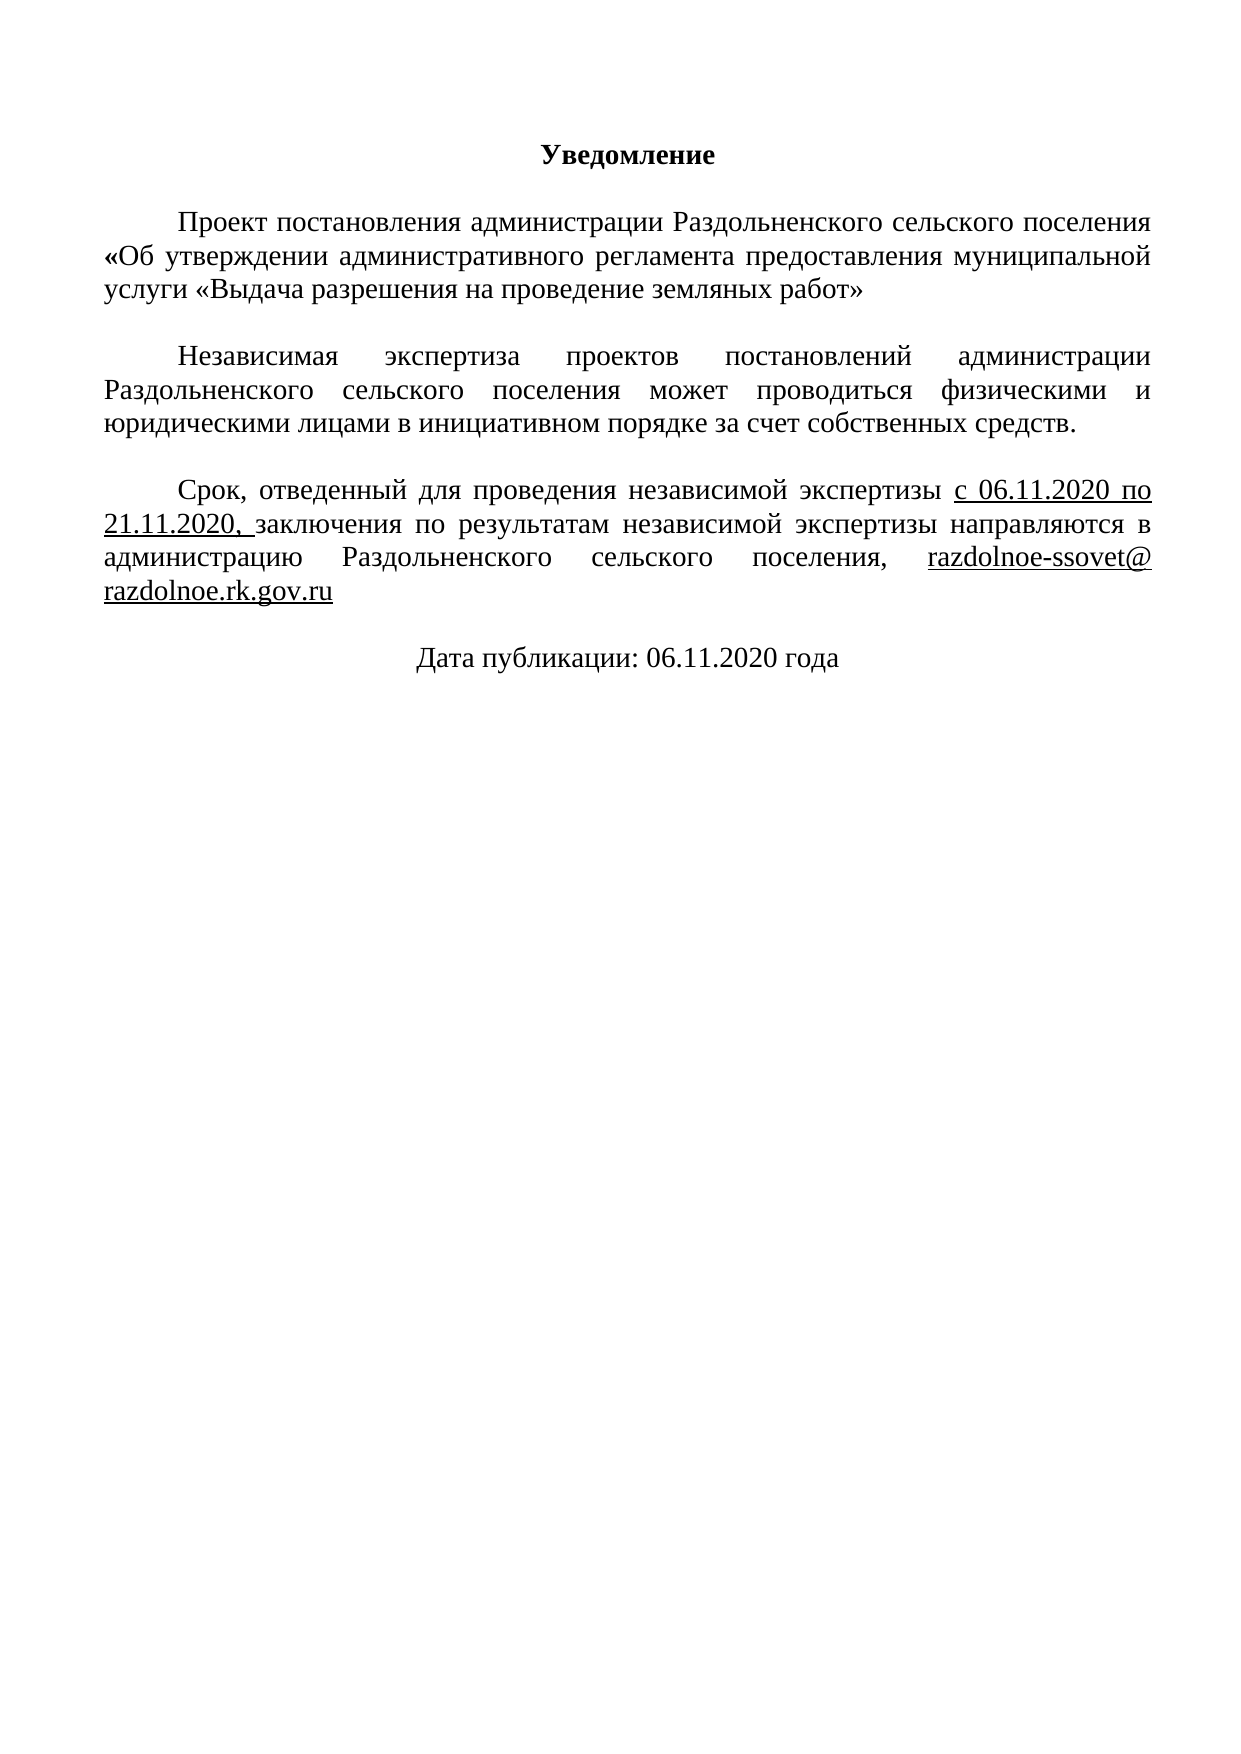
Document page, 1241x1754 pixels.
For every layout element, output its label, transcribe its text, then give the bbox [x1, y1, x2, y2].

text Срок, отведенный для проведения независимой экспертизы с 06.11.2020 по 21.11.2020, заключения по результатам независимой экспертизы направляются в администрацию Раздольненского сельского поселения, razdolnoe-ssovet@ razdolnoe.rk.gov.ru [103, 472, 1152, 607]
text Уведомление [103, 137, 1152, 171]
text Дата публикации: 06.11.2020 года [103, 640, 1152, 674]
text Независимая экспертиза проектов постановлений администрации Раздольненского сельского поселения может проводиться физическими и юридическими лицами в инициативном порядке за счет собственных средств. [103, 338, 1152, 439]
text Проект постановления администрации Раздольненского сельского поселения «Об утверждении административного регламента предоставления муниципальной услуги «Выдача разрешения на проведение земляных работ» [103, 204, 1152, 305]
